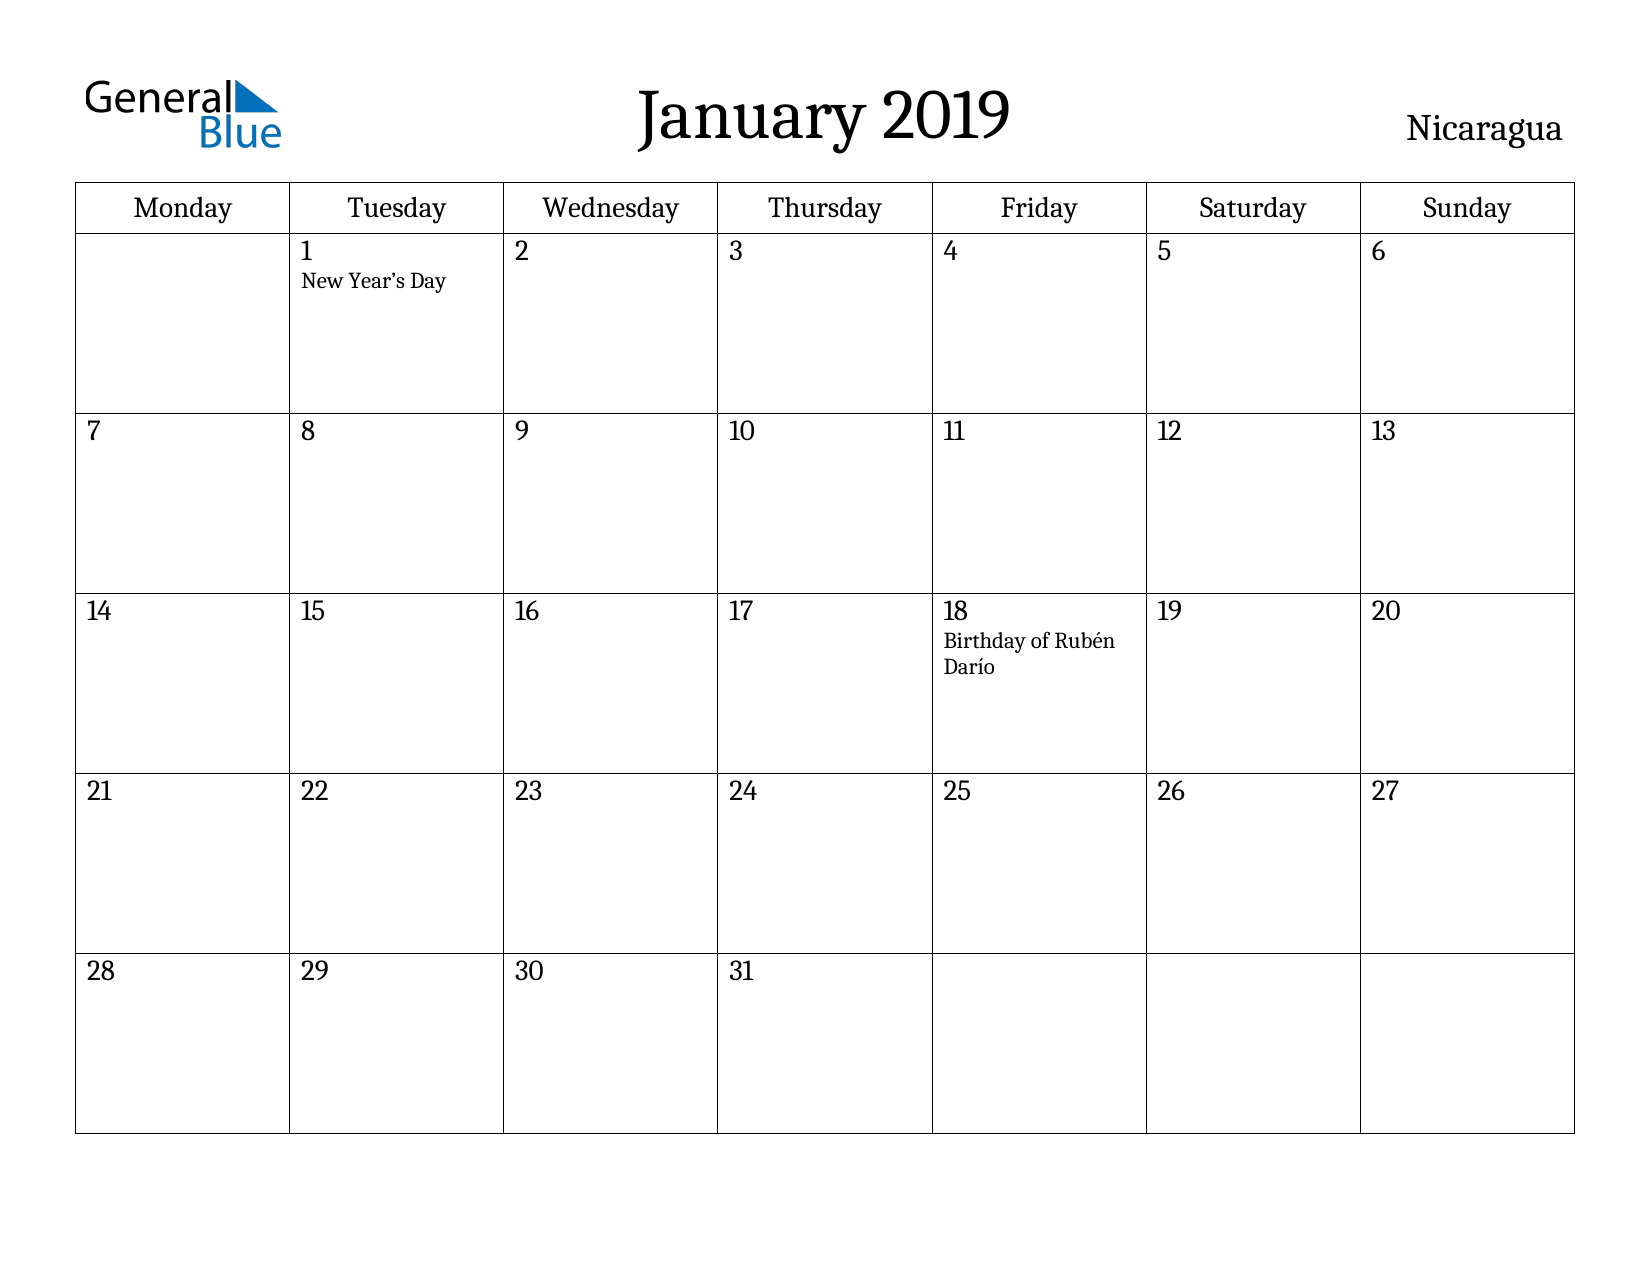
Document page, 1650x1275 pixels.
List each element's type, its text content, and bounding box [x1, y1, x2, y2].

table_cell [718, 267, 932, 413]
table_cell Tuesday [290, 183, 503, 233]
table_cell 27 [1361, 774, 1574, 807]
table_cell 17 [718, 594, 932, 627]
table_cell [1147, 627, 1360, 773]
table_cell [1147, 988, 1360, 1133]
table_cell [933, 267, 1146, 413]
table_cell Wednesday [504, 183, 717, 233]
table_cell 29 [290, 954, 503, 987]
table_cell Friday [933, 183, 1146, 233]
table_cell 28 [76, 954, 289, 987]
table_cell [1361, 808, 1574, 953]
table_cell [1147, 448, 1360, 593]
table_cell [1147, 954, 1360, 987]
table_cell 25 [933, 774, 1146, 807]
table_cell [933, 448, 1146, 593]
table_cell [718, 808, 932, 953]
table_cell 5 [1147, 234, 1360, 267]
table_cell 23 [504, 774, 717, 807]
table_cell [1361, 448, 1574, 593]
table_cell New Year’s Day [290, 267, 503, 413]
table_cell [718, 988, 932, 1133]
table_cell [504, 267, 717, 413]
table_cell 20 [1361, 594, 1574, 627]
table_cell Thursday [718, 183, 932, 233]
table_cell 10 [718, 414, 932, 447]
picture [86, 80, 281, 148]
table_cell [504, 988, 717, 1133]
table_cell [933, 808, 1146, 953]
table_cell [76, 448, 289, 593]
table_cell 12 [1147, 414, 1360, 447]
table_cell 19 [1147, 594, 1360, 627]
table_cell [290, 808, 503, 953]
table_cell [1361, 267, 1574, 413]
table_cell [1147, 808, 1360, 953]
table_cell [290, 988, 503, 1133]
table_header [76, 75, 503, 182]
table_cell 15 [290, 594, 503, 627]
table_cell [504, 448, 717, 593]
table_cell 8 [290, 414, 503, 447]
table_cell 16 [504, 594, 717, 627]
table_cell [718, 448, 932, 593]
table_cell [76, 988, 289, 1133]
table_cell 7 [76, 414, 289, 447]
table_cell 22 [290, 774, 503, 807]
table_cell [504, 627, 717, 773]
table_cell 3 [718, 234, 932, 267]
table_cell [290, 627, 503, 773]
table_cell 1 [290, 234, 503, 267]
table_cell 21 [76, 774, 289, 807]
table_cell [1361, 988, 1574, 1133]
table_cell 6 [1361, 234, 1574, 267]
table_cell 14 [76, 594, 289, 627]
table_cell [718, 627, 932, 773]
table_cell 13 [1361, 414, 1574, 447]
table_cell [76, 267, 289, 413]
table_cell Saturday [1147, 183, 1360, 233]
table_cell 18 [933, 594, 1146, 627]
table_header January 2019 [504, 75, 1146, 182]
table_cell Birthday of Rubén Darío [933, 627, 1146, 773]
table_cell 31 [718, 954, 932, 987]
table_cell [76, 808, 289, 953]
table_cell Monday [76, 183, 289, 233]
table_cell [933, 954, 1146, 987]
table_cell 24 [718, 774, 932, 807]
table_cell [1361, 954, 1574, 987]
table_cell 30 [504, 954, 717, 987]
table_cell [290, 448, 503, 593]
table_cell 26 [1147, 774, 1360, 807]
table_cell [76, 627, 289, 773]
table_cell 11 [933, 414, 1146, 447]
table_cell [1361, 627, 1574, 773]
table_cell 2 [504, 234, 717, 267]
table_cell [933, 988, 1146, 1133]
table_cell [76, 234, 289, 267]
table_cell 4 [933, 234, 1146, 267]
table_cell [504, 808, 717, 953]
table_cell Sunday [1361, 183, 1574, 233]
table_cell 9 [504, 414, 717, 447]
table_header Nicaragua [1146, 75, 1574, 182]
table_cell [1147, 267, 1360, 413]
